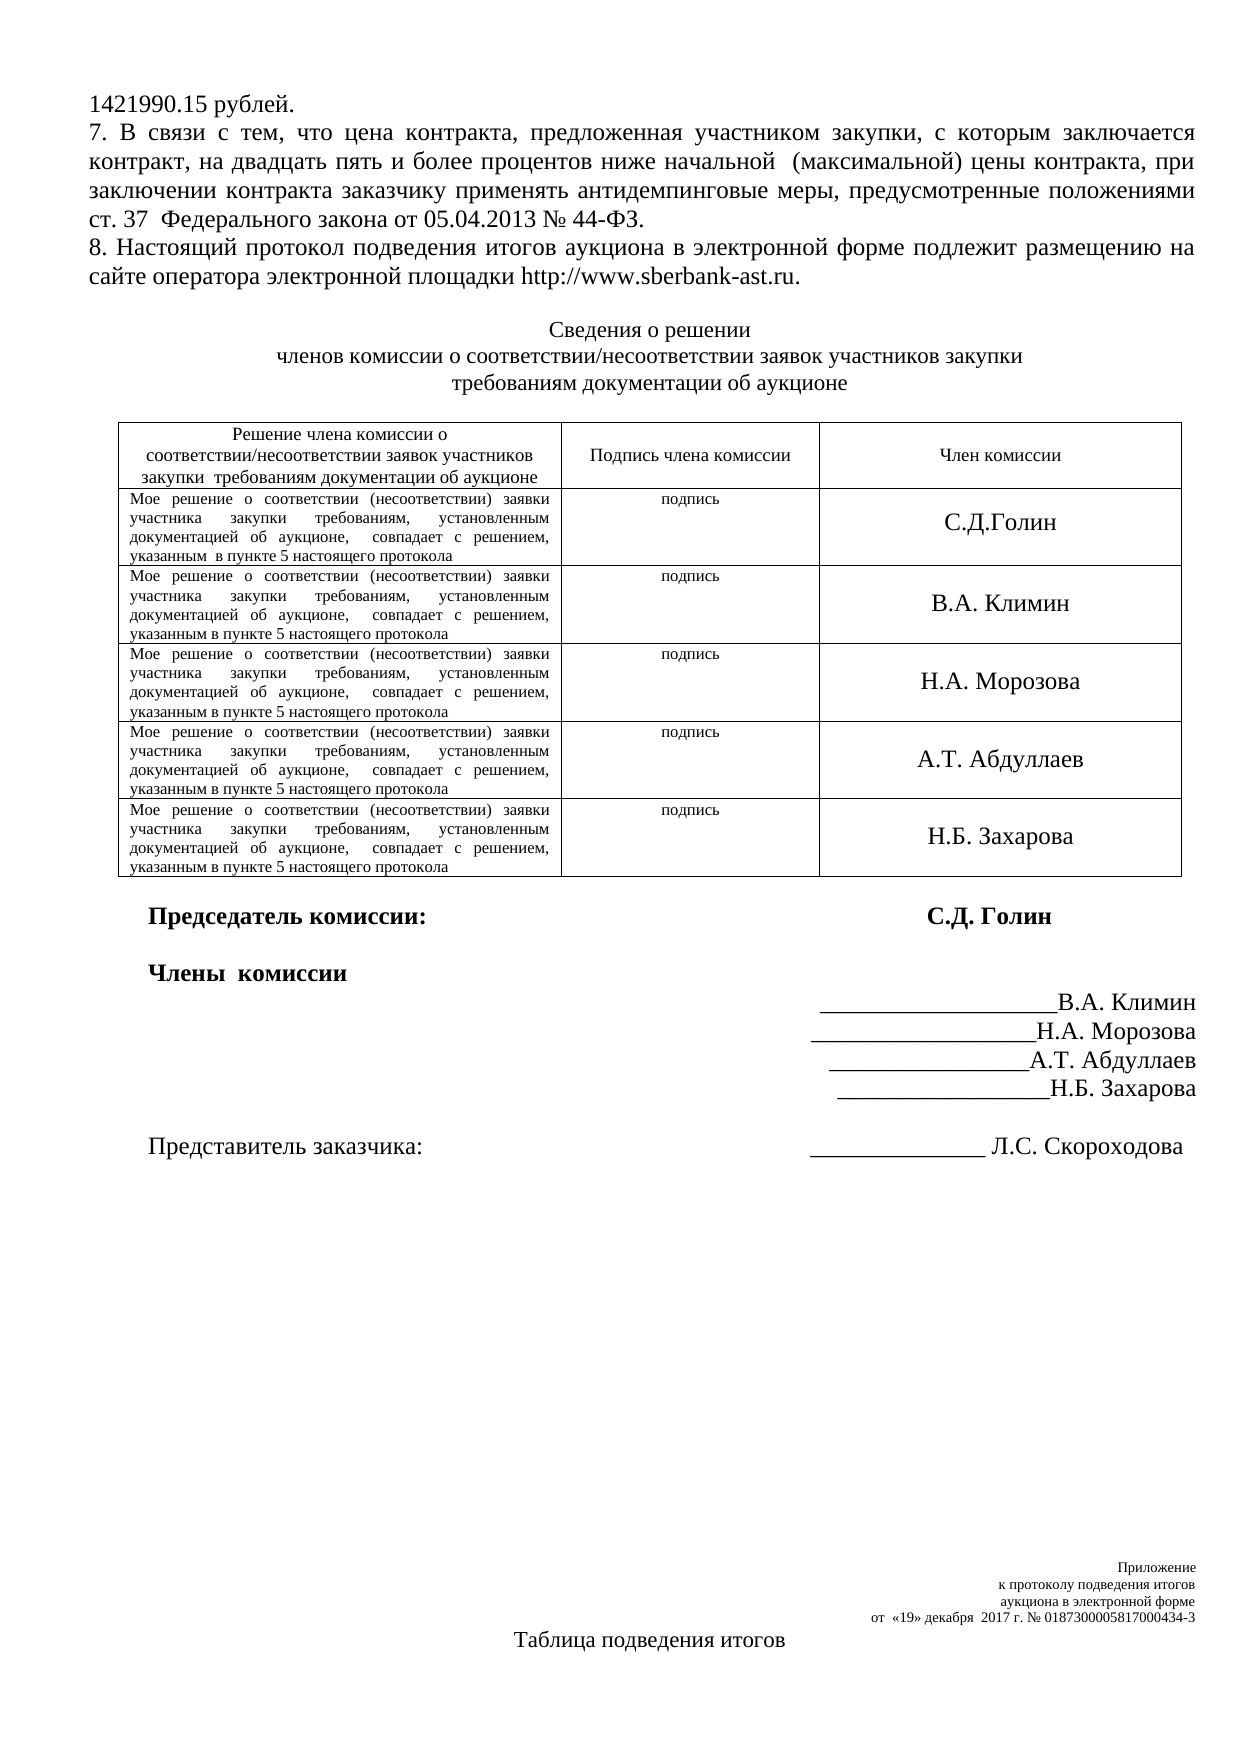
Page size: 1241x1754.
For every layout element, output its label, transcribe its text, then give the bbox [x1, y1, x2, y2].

text 7. В связи с тем, что цена контракта, предложенная участником закупки, с которым заключается контракт, на двадцать пять и более процентов ниже начальной (максимальной) цены контракта, при заключении контракта заказчику применять антидемпинговые меры, предусмотренные положениями ст. 37 Федерального закона от 05.04.2013 № 44-ФЗ. [89, 117, 1196, 232]
table_header Решение члена комиссии о соответствии/несоответствии заявок участников закупки требованиям документации об аукционе [119, 423, 561, 487]
table_cell подпись [562, 489, 819, 565]
table_cell Мое решение о соответствии (несоответствии) заявки участника закупки требованиям, установленным документацией об аукционе, совпадает с решением, указанным в пункте 5 настоящего протокола [119, 489, 561, 565]
table_cell Мое решение о соответствии (несоответствии) заявки участника закупки требованиям, установленным документацией об аукционе, совпадает с решением, указанным в пункте 5 настоящего протокола [119, 566, 561, 643]
text ___________________В.А. Климин [148, 987, 1196, 1016]
table_cell Н.Б. Захарова [820, 799, 1181, 876]
text ________________А.Т. Абдуллаев [148, 1045, 1196, 1073]
table_cell Мое решение о соответствии (несоответствии) заявки участника закупки требованиям, установленным документацией об аукционе, совпадает с решением, указанным в пункте 5 настоящего протокола [119, 799, 561, 876]
table_cell Мое решение о соответствии (несоответствии) заявки участника закупки требованиям, установленным документацией об аукционе, совпадает с решением, указанным в пункте 5 настоящего протокола [119, 722, 561, 798]
text _________________Н.Б. Захарова [148, 1073, 1196, 1102]
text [89, 89, 1196, 117]
text к протоколу подведения итогов [103, 1576, 1196, 1592]
text от «19» декабря 2017 г. № 0187300005817000434-3 [103, 1609, 1196, 1626]
text Члены комиссии [148, 958, 1196, 987]
table_header Член комиссии [820, 423, 1181, 487]
text __________________Н.А. Морозова [148, 1016, 1196, 1045]
table_cell Н.А. Морозова [820, 644, 1181, 721]
table_cell Мое решение о соответствии (несоответствии) заявки участника закупки требованиям, установленным документацией об аукционе, совпадает с решением, указанным в пункте 5 настоящего протокола [119, 644, 561, 721]
table_cell подпись [562, 566, 819, 643]
table_cell С.Д.Голин [820, 489, 1181, 565]
text 8. Настоящий протокол подведения итогов аукциона в электронной форме подлежит размещению на сайте оператора электронной площадки http://www.sberbank-ast.ru. [89, 232, 1196, 290]
text Председатель комиссии: С.Д. Голин [148, 901, 1196, 930]
text требованиям документации об аукционе [103, 369, 1196, 395]
text Сведения о решении [103, 316, 1196, 343]
table_cell В.А. Климин [820, 566, 1181, 643]
table_cell А.Т. Абдуллаев [820, 722, 1181, 798]
text аукциона в электронной форме [103, 1592, 1196, 1609]
text Представитель заказчика: ______________ Л.С. Скороходова [148, 1131, 1196, 1160]
text членов комиссии о соответствии/несоответствии заявок участников закупки [103, 343, 1196, 369]
table_header Подпись члена комиссии [562, 423, 819, 487]
table_cell подпись [562, 644, 819, 721]
table_cell подпись [562, 722, 819, 798]
text Таблица подведения итогов [103, 1626, 1196, 1652]
table_cell подпись [562, 799, 819, 876]
text Приложение [59, 1559, 1196, 1576]
